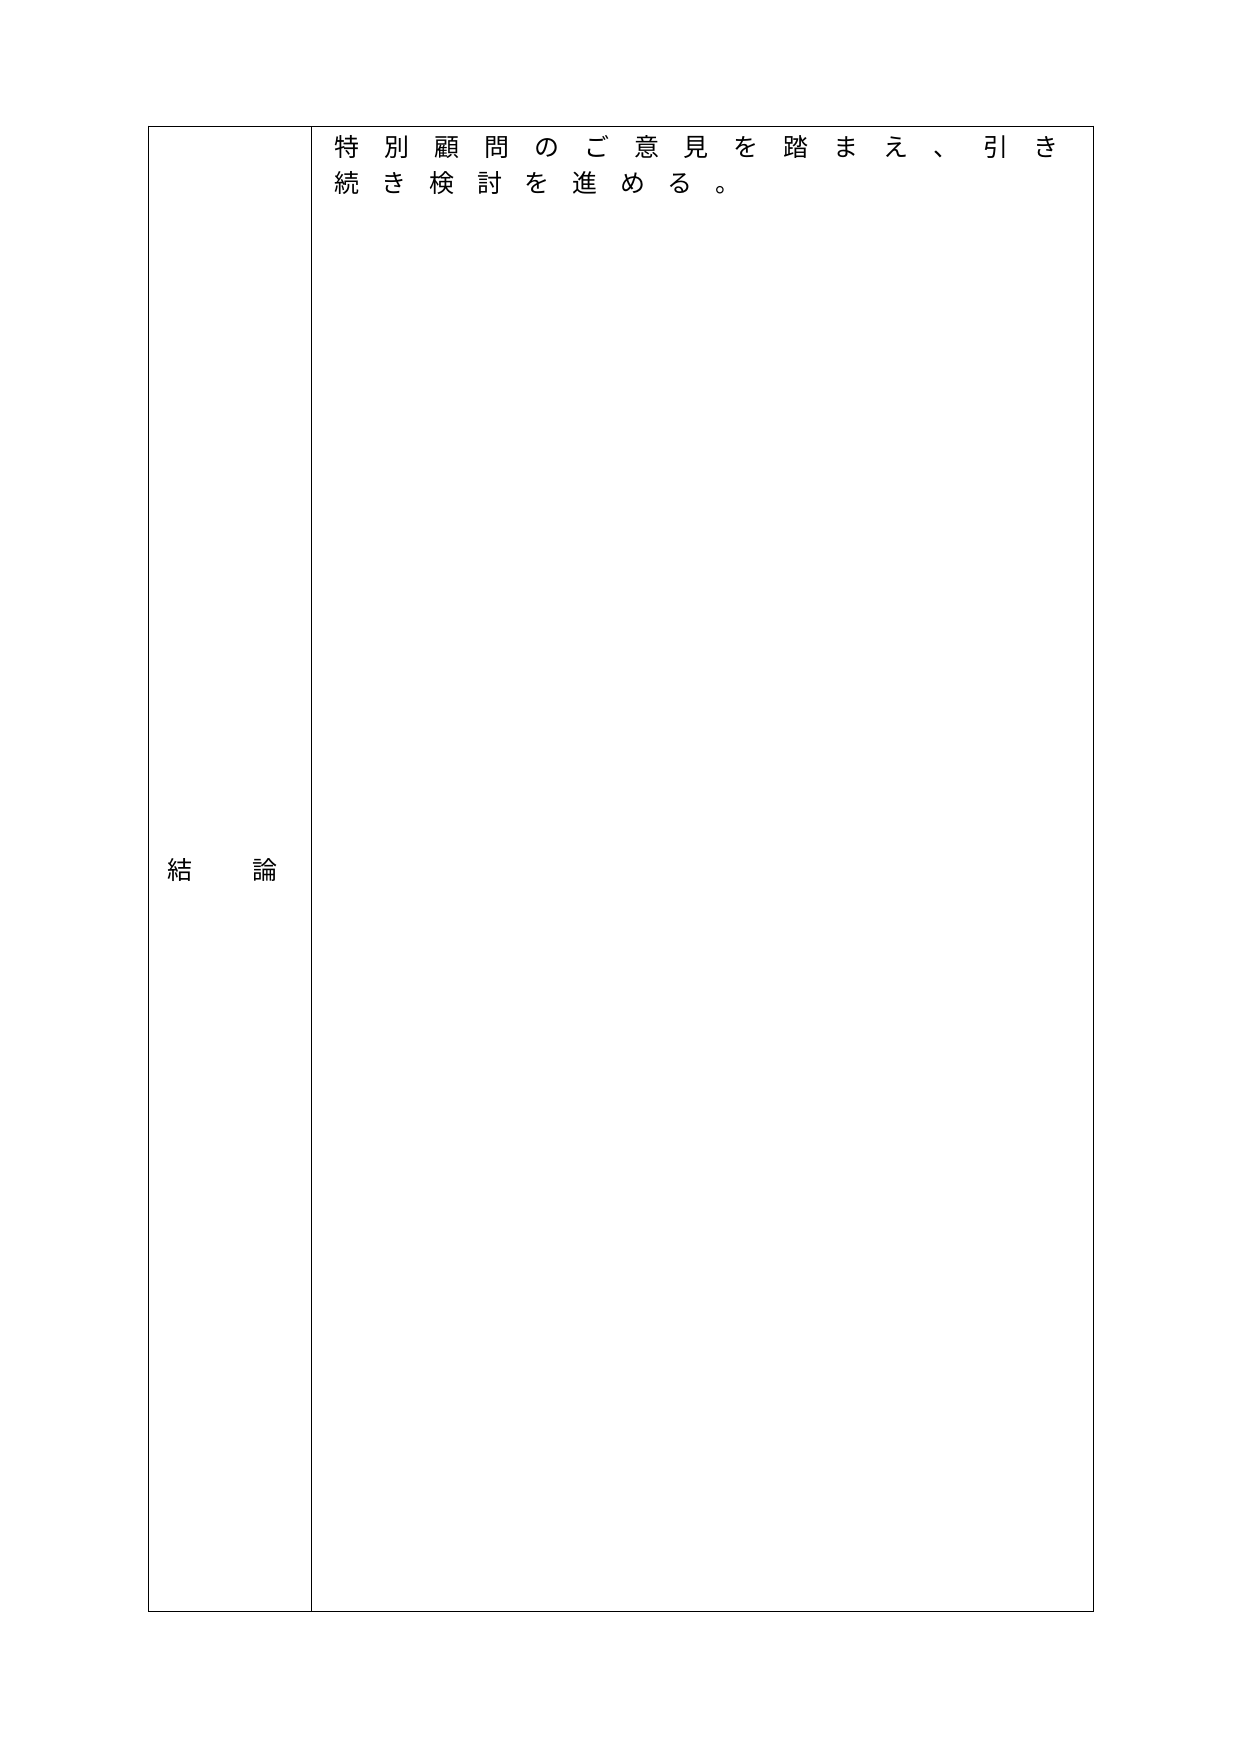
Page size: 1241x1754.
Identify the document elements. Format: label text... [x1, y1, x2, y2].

table_cell 特別顧問のご意見を踏まえ、引き続き検討を進める。 [312, 127, 1093, 1611]
table_cell 結論 [149, 127, 311, 1611]
